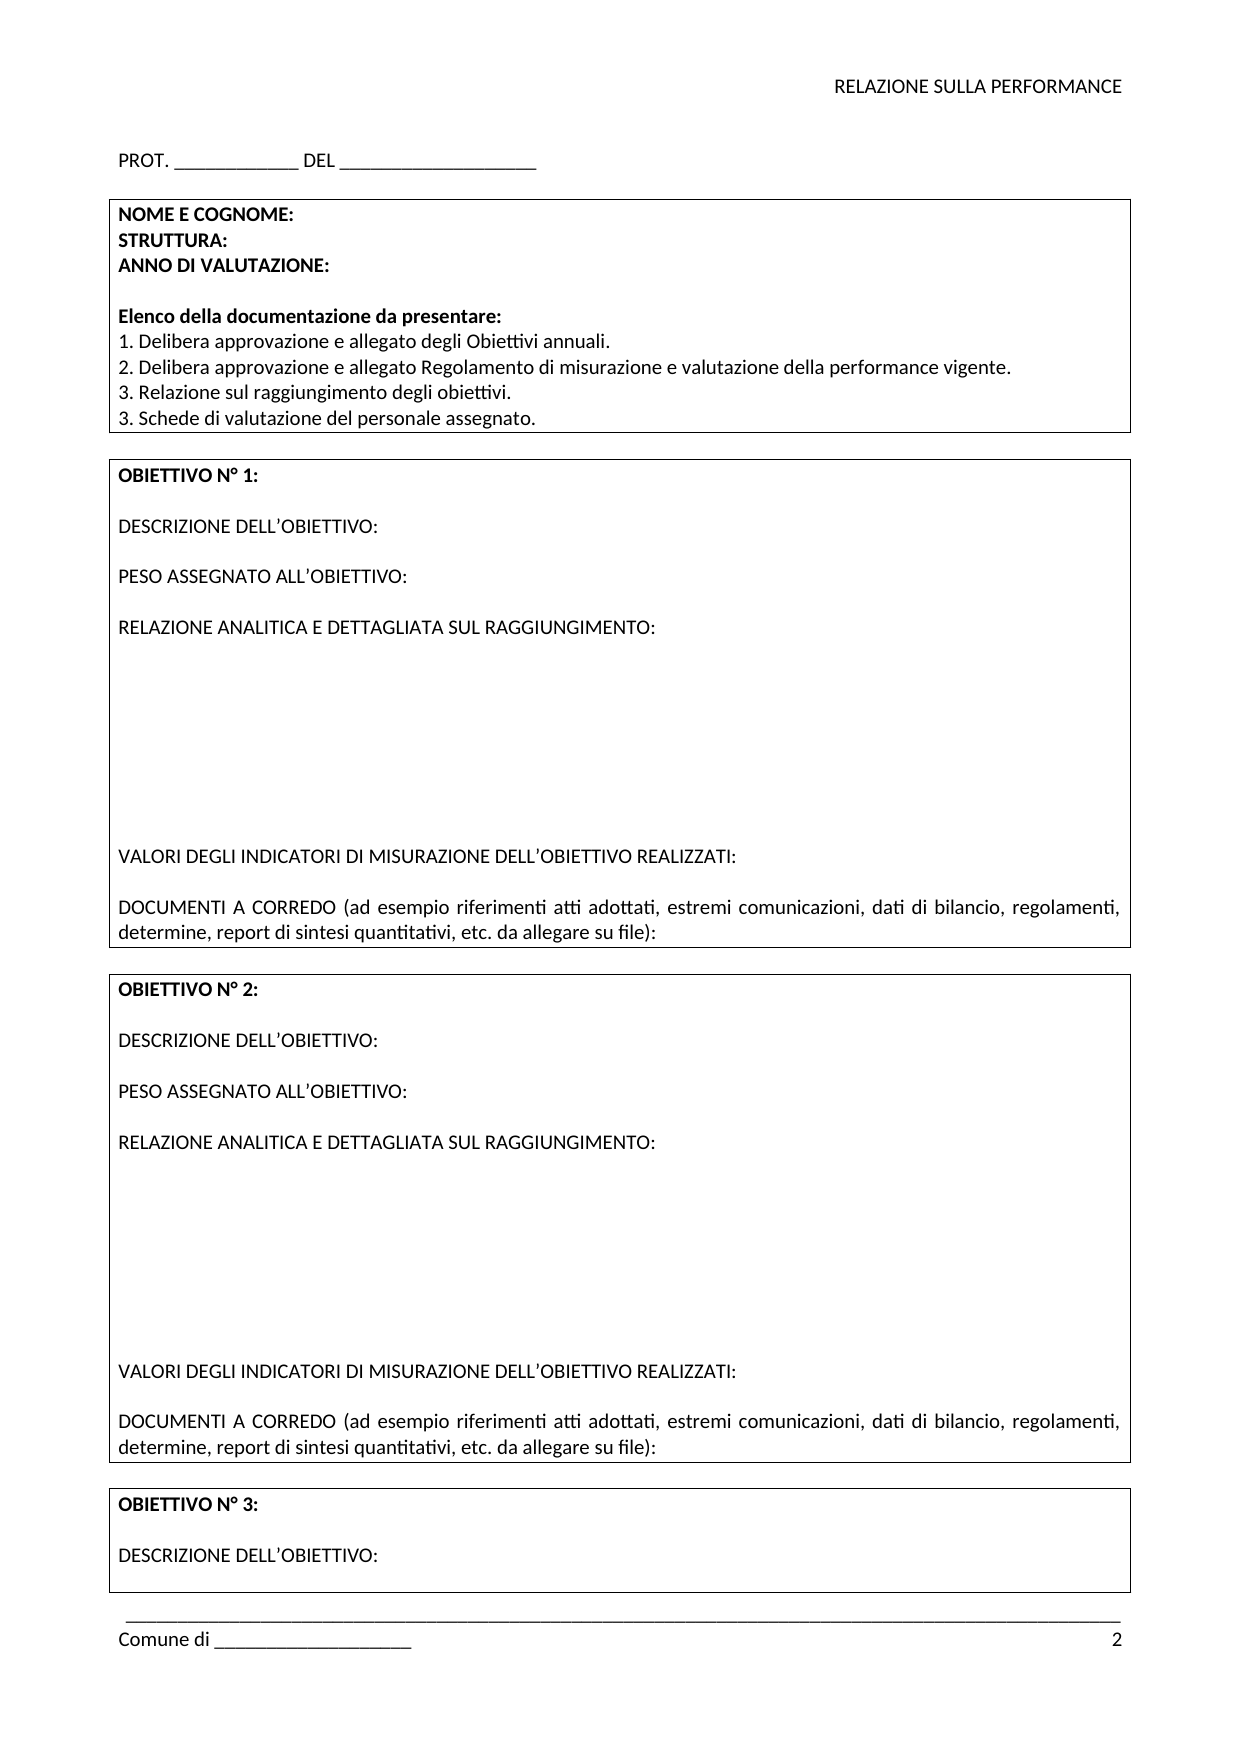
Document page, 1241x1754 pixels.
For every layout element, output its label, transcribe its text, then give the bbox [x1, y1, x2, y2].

text 2. Delibera approvazione e allegato Regolamento di misurazione e valutazione della performance vigente. [118, 354, 1122, 379]
text 3. Schede di valutazione del personale assegnato. [110, 402, 1130, 432]
text RELAZIONE ANALITICA E DETTAGLIATA SUL RAGGIUNGIMENTO: [118, 1129, 1122, 1154]
text DESCRIZIONE DELL’OBIETTIVO: [118, 1542, 1122, 1567]
text ANNO DI VALUTAZIONE: [118, 252, 1122, 278]
text PESO ASSEGNATO ALL’OBIETTIVO: [118, 564, 1122, 589]
text OBIETTIVO N° 1: [110, 460, 1130, 487]
text DESCRIZIONE DELL’OBIETTIVO: [118, 513, 1122, 538]
text STRUTTURA: [118, 227, 1122, 252]
text VALORI DEGLI INDICATORI DI MISURAZIONE DELL’OBIETTIVO REALIZZATI: [118, 843, 1122, 869]
text NOME E COGNOME: [110, 200, 1130, 227]
text PESO ASSEGNATO ALL’OBIETTIVO: [118, 1078, 1122, 1104]
text OBIETTIVO N° 3: [110, 1489, 1130, 1517]
text DESCRIZIONE DELL’OBIETTIVO: [118, 1027, 1122, 1053]
text 3. Relazione sul raggiungimento degli obiettivi. [118, 379, 1122, 402]
text Elenco della documentazione da presentare: [118, 303, 1122, 329]
text OBIETTIVO N° 2: [110, 975, 1130, 1002]
text 1. Delibera approvazione e allegato degli Obiettivi annuali. [118, 329, 1122, 354]
text PROT. ____________ DEL ___________________ [118, 148, 1122, 173]
text RELAZIONE ANALITICA E DETTAGLIATA SUL RAGGIUNGIMENTO: [118, 614, 1122, 640]
text VALORI DEGLI INDICATORI DI MISURAZIONE DELL’OBIETTIVO REALIZZATI: [118, 1358, 1122, 1383]
